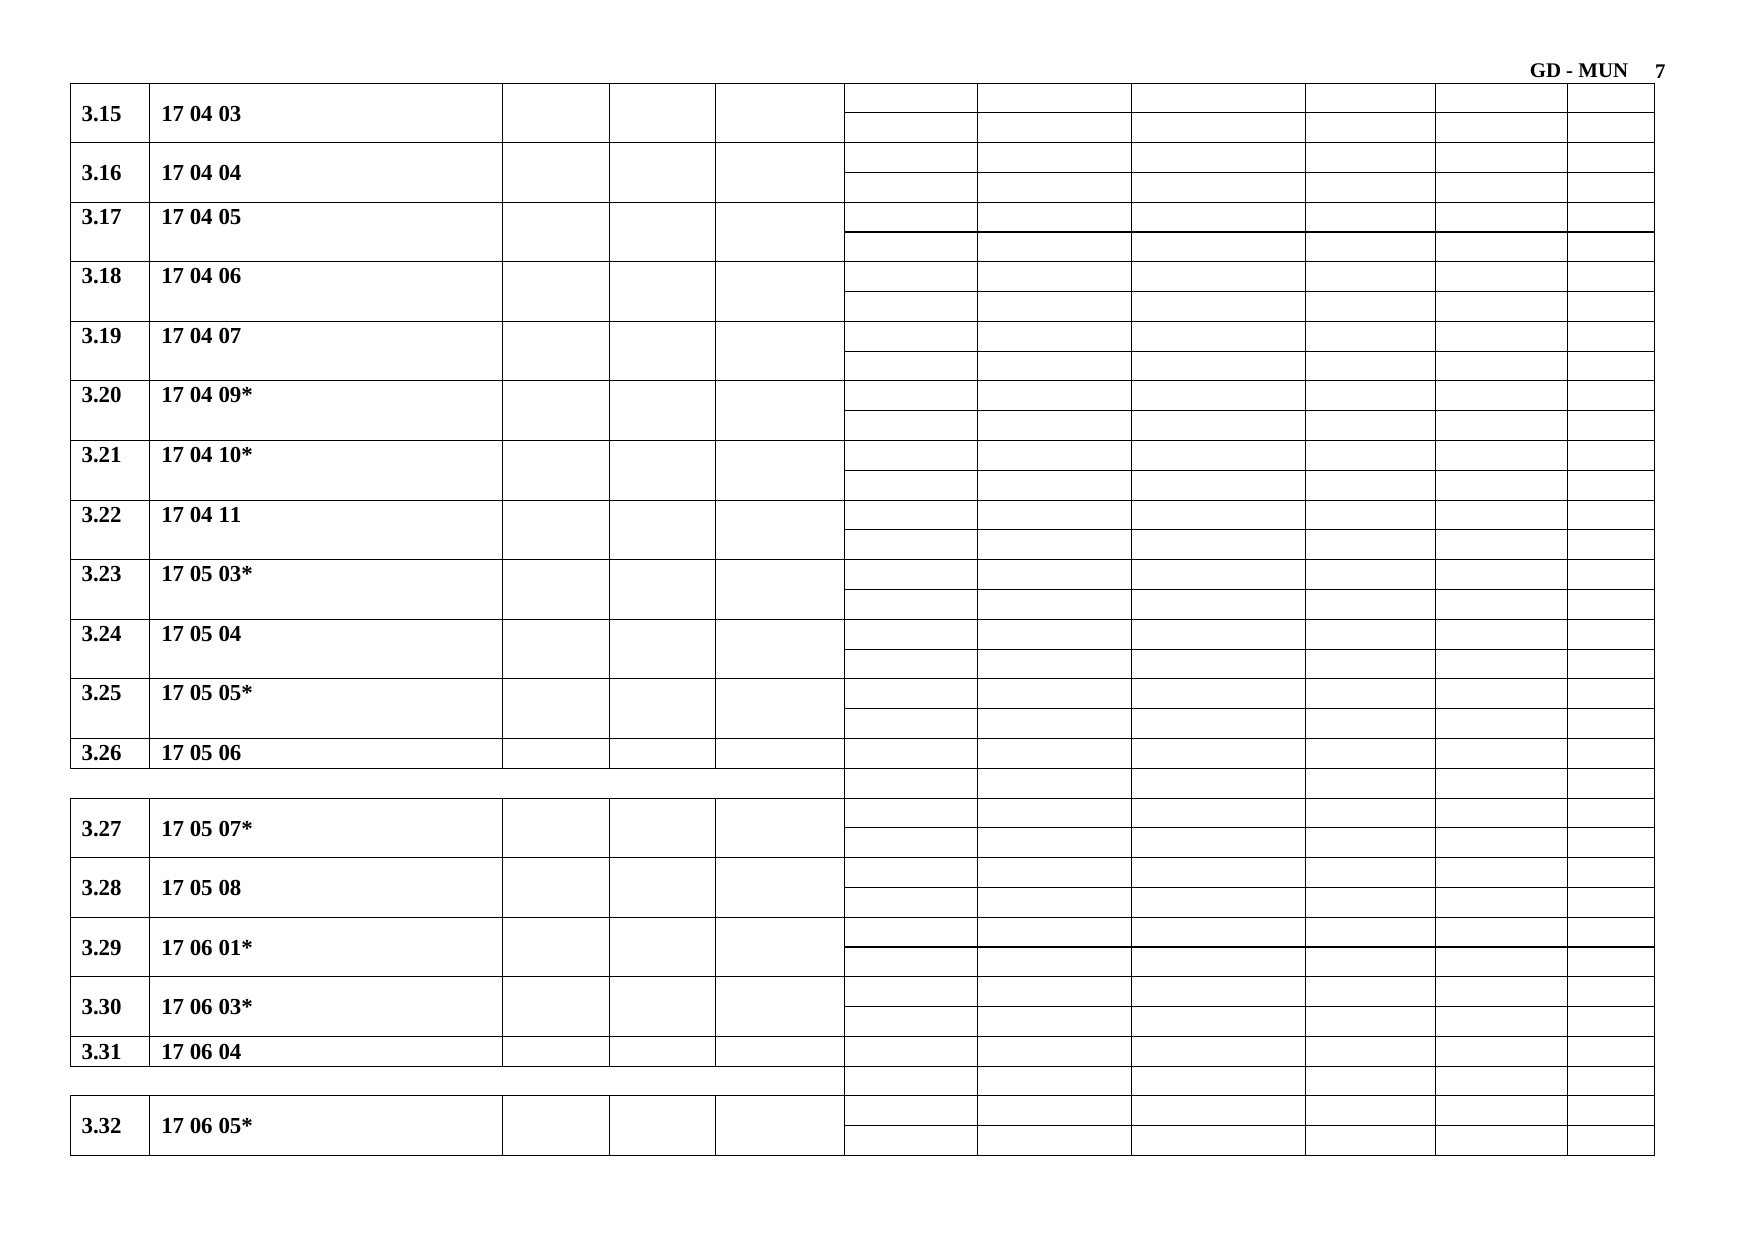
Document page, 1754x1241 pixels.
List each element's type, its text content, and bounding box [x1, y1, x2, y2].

table_cell [845, 292, 977, 321]
table_cell [978, 620, 1131, 648]
table_cell [503, 203, 609, 261]
table_cell [1436, 709, 1567, 738]
table_cell [845, 501, 977, 529]
table_cell [1436, 173, 1567, 202]
table_cell [1568, 1007, 1654, 1036]
table_cell 3.24 [71, 620, 149, 678]
table_cell [978, 918, 1131, 946]
table_cell [1436, 1096, 1567, 1125]
table_cell [1436, 233, 1567, 261]
table_cell [610, 262, 715, 321]
table_cell [716, 977, 844, 1036]
table_cell [845, 262, 977, 291]
table_cell 3.22 [71, 501, 149, 559]
table_cell [1436, 411, 1567, 440]
table_cell 3.21 [71, 441, 149, 499]
table_cell [978, 233, 1131, 261]
table_cell [1306, 381, 1435, 410]
table_cell [978, 679, 1131, 708]
table_cell [610, 143, 715, 202]
table_cell [845, 769, 977, 797]
table_cell [1436, 441, 1567, 470]
table_cell 17 06 05* [150, 1096, 502, 1155]
table_cell [716, 203, 844, 261]
table_cell [716, 858, 844, 917]
table_cell [1436, 1126, 1567, 1155]
table_cell [845, 143, 977, 172]
table_cell [845, 650, 977, 678]
table_cell [1568, 501, 1654, 529]
table_cell [978, 471, 1131, 499]
table_cell [845, 888, 977, 917]
table_cell [1436, 620, 1567, 648]
table_cell [1132, 918, 1305, 946]
table_cell [845, 918, 977, 946]
table_cell [1132, 441, 1305, 470]
table_cell [716, 918, 844, 976]
table_cell [1568, 709, 1654, 738]
table_cell [503, 977, 609, 1036]
table_cell 17 04 10* [150, 441, 502, 499]
table_cell [503, 918, 609, 976]
table_cell [1568, 1096, 1654, 1125]
table_cell [716, 381, 844, 440]
table_cell [978, 530, 1131, 559]
table_cell [1132, 620, 1305, 648]
table_cell [1568, 1126, 1654, 1155]
table_cell [1132, 84, 1305, 112]
table_cell 17 05 05* [150, 679, 502, 738]
table_cell [716, 620, 844, 678]
table_cell [1436, 1067, 1567, 1095]
table_cell [716, 262, 844, 321]
table_cell [1306, 888, 1435, 917]
table_cell [1568, 203, 1654, 231]
table_cell 17 05 08 [150, 858, 502, 917]
table_cell [610, 739, 715, 768]
table_cell 17 05 03* [150, 560, 502, 619]
table_cell [716, 441, 844, 499]
table_cell 3.28 [71, 858, 149, 917]
table_cell [978, 262, 1131, 291]
table_cell [1568, 322, 1654, 351]
table_cell [716, 501, 844, 559]
table_cell [1132, 739, 1305, 768]
table_cell [1436, 381, 1567, 410]
table_cell 3.27 [71, 799, 149, 857]
table_cell [503, 1096, 609, 1155]
table_cell [1436, 888, 1567, 917]
table_cell [978, 858, 1131, 887]
table_cell [1306, 1067, 1435, 1095]
table_cell [610, 501, 715, 559]
table_cell 17 06 01* [150, 918, 502, 976]
table_cell [1436, 590, 1567, 619]
table_cell [503, 799, 609, 857]
table_cell [1306, 233, 1435, 261]
table_cell [845, 1096, 977, 1125]
table_cell [1436, 977, 1567, 1006]
table_cell [1306, 918, 1435, 946]
table_cell [1306, 799, 1435, 827]
table_cell [845, 1067, 977, 1095]
table_cell [610, 203, 715, 261]
table_cell 3.19 [71, 322, 149, 380]
table_cell [1132, 501, 1305, 529]
table_cell [1436, 858, 1567, 887]
table_cell [503, 620, 609, 678]
table_cell [845, 1037, 977, 1066]
table_cell [1568, 292, 1654, 321]
table_cell [1132, 560, 1305, 589]
table_cell [610, 441, 715, 499]
table_cell [845, 441, 977, 470]
table_cell [1132, 709, 1305, 738]
table_cell [978, 143, 1131, 172]
table_cell [1132, 650, 1305, 678]
table_cell [1132, 322, 1305, 351]
table_cell [845, 679, 977, 708]
table_cell [1568, 471, 1654, 499]
table_cell [716, 739, 844, 768]
table_cell [1132, 352, 1305, 380]
table_cell [1132, 233, 1305, 261]
table_cell [1568, 858, 1654, 887]
table_cell [1568, 799, 1654, 827]
table_cell [1306, 858, 1435, 887]
table_cell [610, 560, 715, 619]
table_cell 17 04 04 [150, 143, 502, 202]
table_cell [1568, 143, 1654, 172]
table_cell [1132, 1037, 1305, 1066]
table_cell [503, 441, 609, 499]
table_cell 17 06 04 [150, 1037, 502, 1066]
table_cell [1306, 620, 1435, 648]
table_cell [1132, 858, 1305, 887]
table_cell [1568, 84, 1654, 112]
table_cell [1306, 203, 1435, 231]
table_cell [1568, 948, 1654, 976]
table_cell [978, 709, 1131, 738]
table_cell [1306, 650, 1435, 678]
table_cell 3.26 [71, 739, 149, 768]
table_cell [503, 739, 609, 768]
table_cell [1132, 590, 1305, 619]
table_cell [1306, 679, 1435, 708]
table_cell [1306, 411, 1435, 440]
table_cell [978, 84, 1131, 112]
table_cell [716, 560, 844, 619]
table_cell [978, 1126, 1131, 1155]
table_cell [503, 381, 609, 440]
table_cell [716, 1037, 844, 1066]
table_cell [845, 977, 977, 1006]
table_cell [610, 620, 715, 678]
table_cell [1132, 411, 1305, 440]
table_cell 17 04 05 [150, 203, 502, 261]
table_cell 17 05 06 [150, 739, 502, 768]
table_cell [1132, 203, 1305, 231]
table_cell [845, 948, 977, 976]
table_cell [845, 1126, 977, 1155]
table_cell [1568, 977, 1654, 1006]
table_cell [1436, 84, 1567, 112]
table_cell [978, 352, 1131, 380]
table_cell 17 04 09* [150, 381, 502, 440]
table_cell [978, 1096, 1131, 1125]
table_cell [1132, 471, 1305, 499]
table_cell [845, 84, 977, 112]
table_cell [845, 352, 977, 380]
table_cell [1132, 1007, 1305, 1036]
table_cell [1436, 650, 1567, 678]
table_cell [1436, 501, 1567, 529]
table_cell [1436, 322, 1567, 351]
table_cell [1568, 173, 1654, 202]
table_cell [716, 679, 844, 738]
table_cell [610, 918, 715, 976]
table_cell [1306, 501, 1435, 529]
table_cell [610, 1096, 715, 1155]
table_cell [1306, 1037, 1435, 1066]
table_cell [1306, 113, 1435, 142]
table_cell [1436, 828, 1567, 857]
table_cell [845, 709, 977, 738]
table_cell 3.31 [71, 1037, 149, 1066]
table_cell [1568, 739, 1654, 768]
table_cell [978, 113, 1131, 142]
table_cell [1132, 292, 1305, 321]
table_cell [1306, 948, 1435, 976]
table_cell [1568, 590, 1654, 619]
table_cell [978, 501, 1131, 529]
table_cell [845, 799, 977, 827]
table_cell [1436, 1037, 1567, 1066]
table_cell [1306, 292, 1435, 321]
table_cell [978, 411, 1131, 440]
table_cell [1436, 203, 1567, 231]
table_cell [978, 888, 1131, 917]
table_cell [845, 113, 977, 142]
table_cell [1568, 530, 1654, 559]
table_cell 3.16 [71, 143, 149, 202]
table_cell [845, 381, 977, 410]
table_cell [1436, 352, 1567, 380]
table_cell 17 04 11 [150, 501, 502, 559]
table_cell [1132, 143, 1305, 172]
table_cell [1436, 560, 1567, 589]
table_cell [1132, 1126, 1305, 1155]
table_cell 3.25 [71, 679, 149, 738]
table_cell [503, 858, 609, 917]
table_cell [978, 560, 1131, 589]
table_cell [978, 948, 1131, 976]
table_cell [1436, 918, 1567, 946]
table_cell [1132, 828, 1305, 857]
table_cell [978, 769, 1131, 797]
table_cell [1306, 262, 1435, 291]
table_cell 17 05 07* [150, 799, 502, 857]
table_cell [1132, 1096, 1305, 1125]
table_cell [1436, 948, 1567, 976]
table_cell [978, 977, 1131, 1006]
table_cell [1306, 1126, 1435, 1155]
table_cell [610, 679, 715, 738]
table_cell [1132, 769, 1305, 797]
table_cell [845, 203, 977, 231]
table_cell [978, 799, 1131, 827]
table_cell [1132, 262, 1305, 291]
table_cell [1132, 113, 1305, 142]
table_cell [978, 292, 1131, 321]
table_cell [1436, 143, 1567, 172]
table_cell [1568, 888, 1654, 917]
table_cell [1306, 352, 1435, 380]
table_cell [503, 1037, 609, 1066]
table_cell [978, 828, 1131, 857]
table_cell [1306, 1096, 1435, 1125]
table_cell [1306, 828, 1435, 857]
table_cell [716, 1096, 844, 1155]
table_cell [845, 590, 977, 619]
table_cell [1132, 530, 1305, 559]
table_cell [1568, 1067, 1654, 1095]
table_cell [978, 739, 1131, 768]
table_cell [1436, 769, 1567, 797]
table_cell [1436, 292, 1567, 321]
table_cell [1306, 769, 1435, 797]
table_cell [610, 799, 715, 857]
table_cell [1436, 1007, 1567, 1036]
table_cell [1568, 113, 1654, 142]
table_cell [716, 143, 844, 202]
table_cell [978, 203, 1131, 231]
table_cell [503, 501, 609, 559]
table_cell 3.23 [71, 560, 149, 619]
table_cell [1568, 441, 1654, 470]
table_cell [978, 381, 1131, 410]
table_cell [1132, 888, 1305, 917]
table_cell [1306, 1007, 1435, 1036]
table_cell [845, 233, 977, 261]
table_cell [1568, 769, 1654, 797]
table_cell [503, 560, 609, 619]
table_cell [503, 679, 609, 738]
table_cell [1306, 84, 1435, 112]
table_cell [1568, 679, 1654, 708]
table_cell [845, 471, 977, 499]
table_cell [1306, 560, 1435, 589]
table_cell [1306, 590, 1435, 619]
table_cell [845, 1007, 977, 1036]
table_cell [978, 590, 1131, 619]
table_cell [845, 173, 977, 202]
table_cell 3.32 [71, 1096, 149, 1155]
table_cell 3.18 [71, 262, 149, 321]
table_cell [978, 650, 1131, 678]
table_cell [845, 530, 977, 559]
table_cell [1306, 977, 1435, 1006]
table_cell [845, 560, 977, 589]
table_cell 17 05 04 [150, 620, 502, 678]
table_cell [610, 858, 715, 917]
table_cell [845, 322, 977, 351]
table_cell [1568, 650, 1654, 678]
table_cell [845, 411, 977, 440]
table_cell 3.20 [71, 381, 149, 440]
table_cell [1306, 143, 1435, 172]
table_cell [1306, 709, 1435, 738]
table_cell [1306, 471, 1435, 499]
table_cell [1306, 739, 1435, 768]
table_cell 17 04 06 [150, 262, 502, 321]
table_cell [1306, 530, 1435, 559]
table_cell [503, 143, 609, 202]
table_cell [845, 828, 977, 857]
table_cell [1568, 352, 1654, 380]
table_cell [978, 173, 1131, 202]
table_cell [610, 84, 715, 142]
table_cell [610, 977, 715, 1036]
table_cell [1568, 828, 1654, 857]
table_cell 17 06 03* [150, 977, 502, 1036]
table_cell [845, 739, 977, 768]
table_cell [1568, 233, 1654, 261]
table_cell [610, 381, 715, 440]
table_cell [1568, 1037, 1654, 1066]
table_cell [1568, 411, 1654, 440]
table_cell [716, 84, 844, 142]
table_cell [503, 262, 609, 321]
table_cell [1568, 918, 1654, 946]
table_cell [1436, 799, 1567, 827]
table_cell [503, 84, 609, 142]
table_cell [1132, 799, 1305, 827]
table_cell [503, 322, 609, 380]
table_cell 3.29 [71, 918, 149, 976]
table_cell [1306, 173, 1435, 202]
table_cell 3.17 [71, 203, 149, 261]
table_cell [845, 858, 977, 887]
table_cell [1132, 381, 1305, 410]
table_cell [845, 620, 977, 648]
table_cell 3.30 [71, 977, 149, 1036]
table_cell 3.15 [71, 84, 149, 142]
table_cell [1132, 679, 1305, 708]
table_cell [1436, 471, 1567, 499]
table_cell [978, 1007, 1131, 1036]
table_cell [1132, 977, 1305, 1006]
table_cell 17 04 03 [150, 84, 502, 142]
table_cell [1568, 262, 1654, 291]
table_cell [1568, 381, 1654, 410]
table_cell [978, 1037, 1131, 1066]
table_cell [610, 322, 715, 380]
table_cell [1132, 1067, 1305, 1095]
table_cell [716, 322, 844, 380]
table_cell [610, 1037, 715, 1066]
table_cell [1568, 620, 1654, 648]
table_cell [1132, 173, 1305, 202]
table_cell [1436, 113, 1567, 142]
table_cell [978, 441, 1131, 470]
table_cell [1436, 530, 1567, 559]
table_cell [978, 322, 1131, 351]
table_cell [716, 799, 844, 857]
table_cell [1306, 322, 1435, 351]
table_cell [1436, 679, 1567, 708]
table_cell [1436, 739, 1567, 768]
table_cell [978, 1067, 1131, 1095]
table_cell 17 04 07 [150, 322, 502, 380]
table_cell [1132, 948, 1305, 976]
table_cell [1568, 560, 1654, 589]
table_cell [1436, 262, 1567, 291]
table_cell [1306, 441, 1435, 470]
